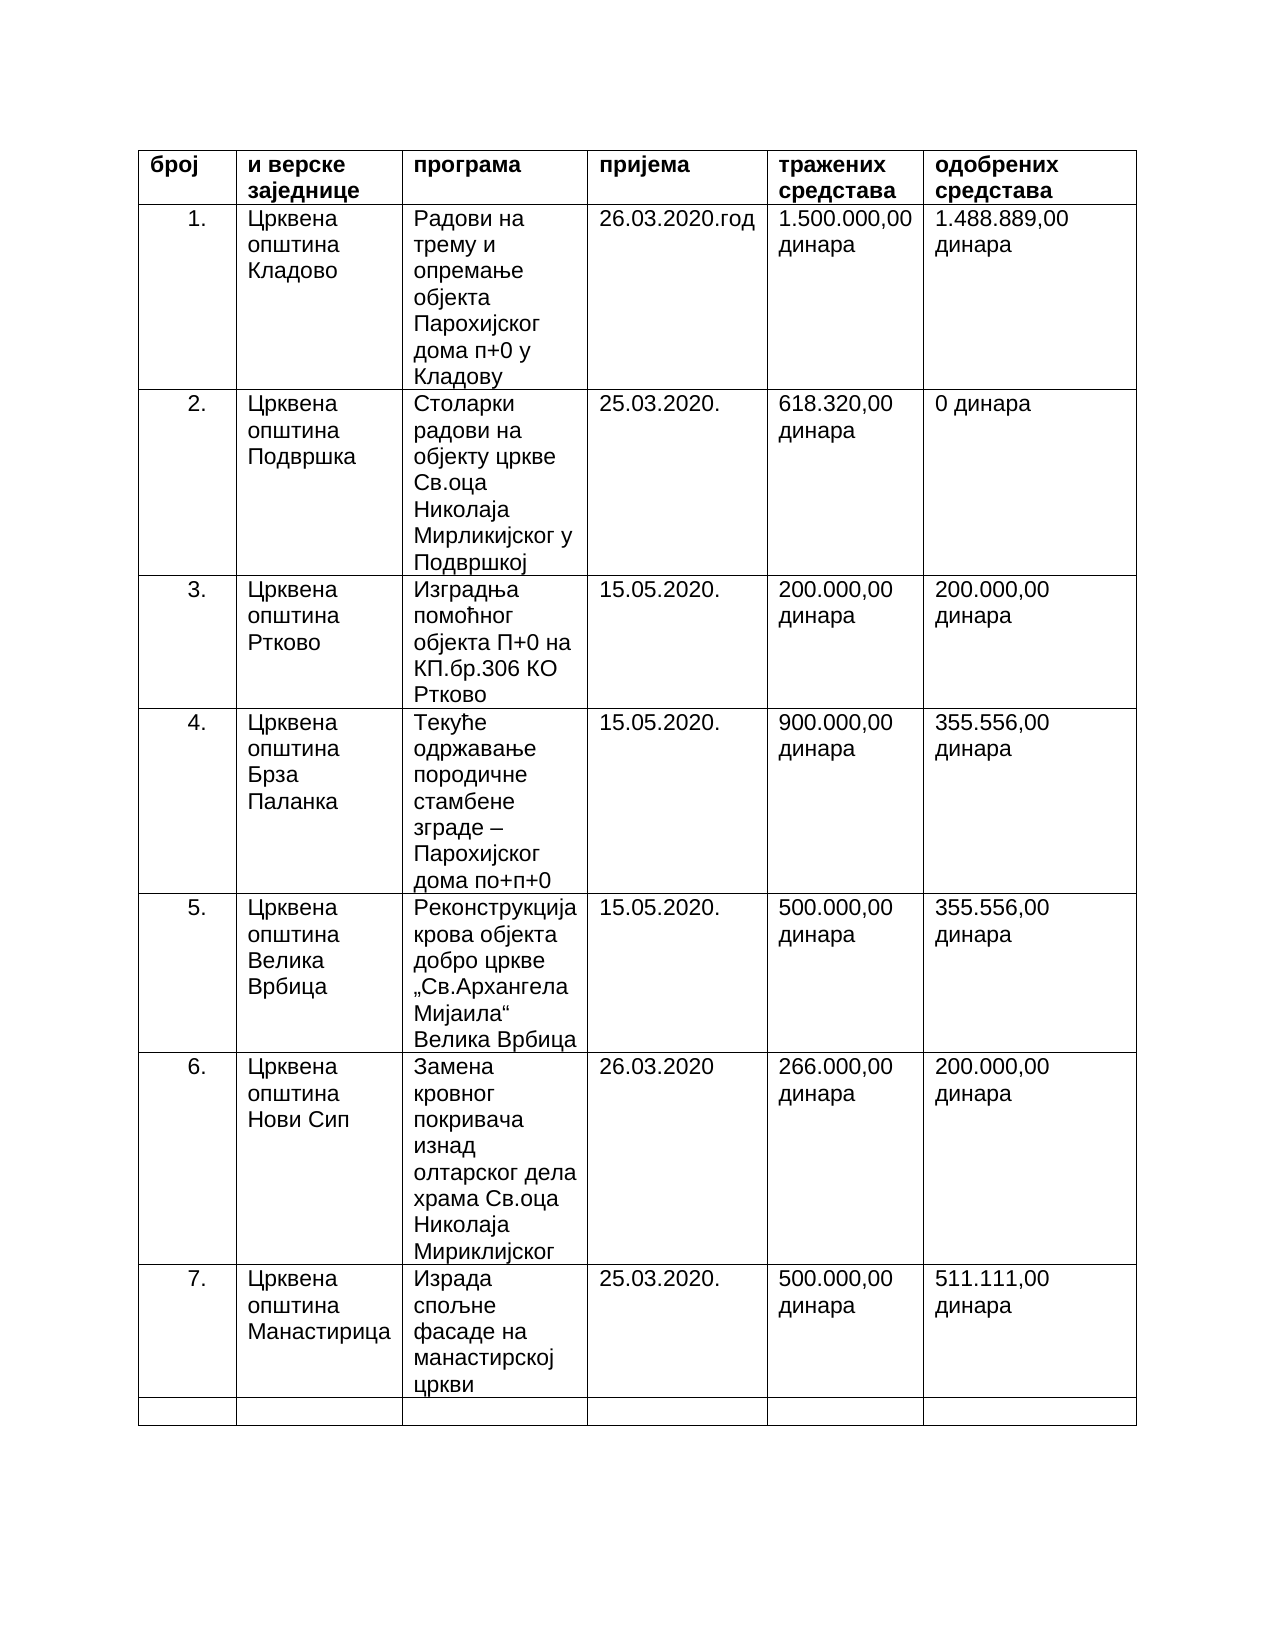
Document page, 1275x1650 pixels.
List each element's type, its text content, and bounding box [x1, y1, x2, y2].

table_header Ред. број [139, 151, 236, 204]
table_cell 26.03.2020 [588, 1053, 767, 1264]
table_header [924, 151, 1136, 204]
table_cell 25.03.2020. [588, 1265, 767, 1397]
table_cell [768, 1398, 923, 1425]
table_cell [237, 1398, 402, 1425]
table_cell [139, 390, 236, 575]
table_cell 618.320,00 динара [768, 390, 923, 575]
table_cell Црквена општина Подвршка [237, 390, 402, 575]
table_cell 200.000,00 динара [924, 576, 1136, 708]
table_cell [139, 576, 236, 708]
table_cell [588, 1398, 767, 1425]
table_cell Црквена општина Велика Врбица [237, 894, 402, 1052]
table_cell 15.05.2020. [588, 709, 767, 893]
table_cell 0 динара [924, 390, 1136, 575]
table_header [768, 151, 923, 204]
table_cell 200.000,00 динара [768, 576, 923, 708]
table_cell 355.556,00 динара [924, 894, 1136, 1052]
table_cell Изградња помоћног објекта П+0 на КП.бр.306 КО Ртково [403, 576, 587, 708]
table_cell Црквена општина Нови Сип [237, 1053, 402, 1264]
table_cell Замена кровног покривача изнад олтарског дела храма Св.оца Николаја Мириклијског [403, 1053, 587, 1264]
table_cell [139, 709, 236, 893]
table_cell Израда спољне фасаде на манастирској цркви [403, 1265, 587, 1397]
table_cell 511.111,00 динара [924, 1265, 1136, 1397]
table_cell 500.000,00 динара [768, 894, 923, 1052]
table_cell 500.000,00 динара [768, 1265, 923, 1397]
table_cell Црквена општина Брза Паланка [237, 709, 402, 893]
table_cell [139, 1398, 236, 1425]
table_cell 1.500.000,00 динара [768, 205, 923, 389]
table_cell Радови на трему и опремање објекта Парохијског дома п+0 у Кладову [403, 205, 587, 389]
table_cell 266.000,00 динара [768, 1053, 923, 1264]
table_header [237, 151, 402, 204]
table_cell [924, 1398, 1136, 1425]
table_cell Црквена општина Манастирица [237, 1265, 402, 1397]
table_cell Црквена општина Кладово [237, 205, 402, 389]
table_cell [139, 894, 236, 1052]
table_header Датум пријема [588, 151, 767, 204]
table_cell Столарки радови на објекту цркве Св.оца Николаја Мирликијског у Подвршкој [403, 390, 587, 575]
table_cell 200.000,00 динара [924, 1053, 1136, 1264]
table_cell 355.556,00 динара [924, 709, 1136, 893]
table_cell 900.000,00 динара [768, 709, 923, 893]
table_cell [139, 1265, 236, 1397]
table_cell [139, 205, 236, 389]
table_cell 15.05.2020. [588, 894, 767, 1052]
table_cell Текуће одржавање породичне стамбене зграде –Парохијског дома по+п+0 [403, 709, 587, 893]
table_cell [403, 1398, 587, 1425]
table_cell 1.488.889,00 динара [924, 205, 1136, 389]
table_cell Црквена општина Ртково [237, 576, 402, 708]
table_header Назив програма [403, 151, 587, 204]
table_cell 26.03.2020.год [588, 205, 767, 389]
table_cell [139, 1053, 236, 1264]
table_cell 15.05.2020. [588, 576, 767, 708]
table_cell 25.03.2020. [588, 390, 767, 575]
table_cell Реконструкција крова објекта добро цркве „Св.Архангела Мијаила“ Велика Врбица [403, 894, 587, 1052]
